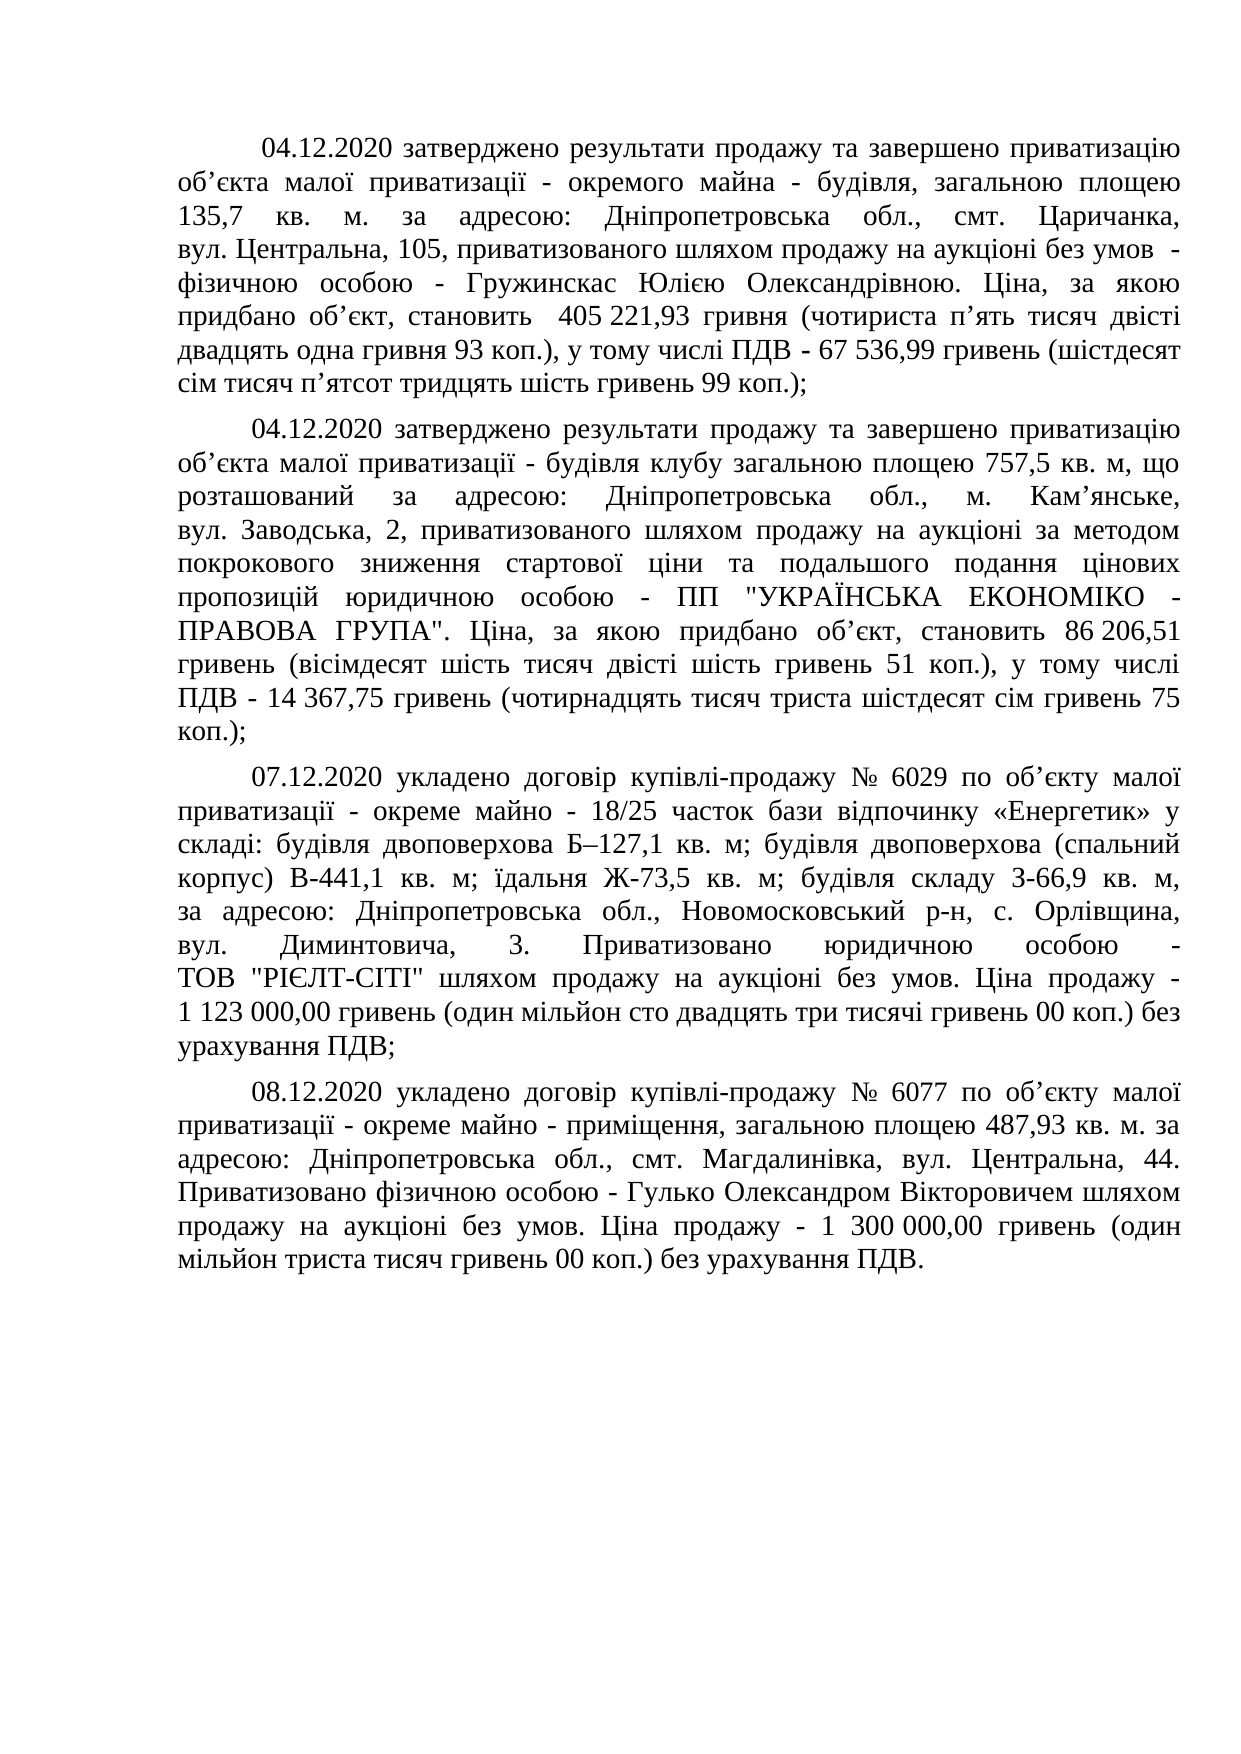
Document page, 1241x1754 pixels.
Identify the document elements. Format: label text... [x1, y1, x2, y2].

text 04.12.2020 затверджено результати продажу та завершено приватизацію об’єкта малої приватизації - будівля клубу загальною площею 757,5 кв. м, що розташований за адресою: Дніпропетровська обл., м. Кам’янське, вул. Заводська, 2, приватизованого шляхом продажу на аукціоні за методом покрокового зниження стартової ціни та подальшого подання цінових пропозицій юридичною особою - ПП "УКРАЇНСЬКА ЕКОНОМІКО -ПРАВОВА ГРУПА". Ціна, за якою придбано об’єкт, становить 86 206,51 гривень (вісімдесят шість тисяч двісті шість гривень 51 коп.), у тому числі ПДВ - 14 367,75 гривень (чотирнадцять тисяч триста шістдесят сім гривень 75 коп.); [177, 411, 1181, 747]
text 04.12.2020 затверджено результати продажу та завершено приватизацію об’єкта малої приватизації - окремого майна - будівля, загальною площею 135,7 кв. м. за адресою: Дніпропетровська обл., смт. Царичанка, вул. Центральна, 105, приватизованого шляхом продажу на аукціоні без умов -фізичною особою - Гружинскас Юлією Олександрівною. Ціна, за якою придбано об’єкт, становить 405 221,93 гривня (чотириста п’ять тисяч двісті двадцять одна гривня 93 коп.), у тому числі ПДВ - 67 536,99 гривень (шістдесят сім тисяч п’ятсот тридцять шість гривень 99 коп.); [177, 131, 1181, 399]
text 07.12.2020 укладено договір купівлі-продажу № 6029 по об’єкту малої приватизації - окреме майно - 18/25 часток бази відпочинку «Енергетик» у складі: будівля двоповерхова Б–127,1 кв. м; будівля двоповерхова (спальний корпус) В-441,1 кв. м; їдальня Ж-73,5 кв. м; будівля складу З-66,9 кв. м, за адресою: Дніпропетровська обл., Новомосковський р-н, с. Орлівщина, вул. Диминтовича, 3. Приватизовано юридичною особою - ТОВ "РІЄЛТ-СІТІ" шляхом продажу на аукціоні без умов. Ціна продажу - 1 123 000,00 гривень (один мільйон сто двадцять три тисячі гривень 00 коп.) без урахування ПДВ; [177, 759, 1181, 1061]
text 08.12.2020 укладено договір купівлі-продажу № 6077 по об’єкту малої приватизації - окреме майно - приміщення, загальною площею 487,93 кв. м. за адресою: Дніпропетровська обл., смт. Магдалинівка, вул. Центральна, 44. Приватизовано фізичною особою - Гулько Олександром Вікторовичем шляхом продажу на аукціоні без умов. Ціна продажу - 1 300 000,00 гривень (один мільйон триста тисяч гривень 00 коп.) без урахування ПДВ. [177, 1074, 1181, 1275]
